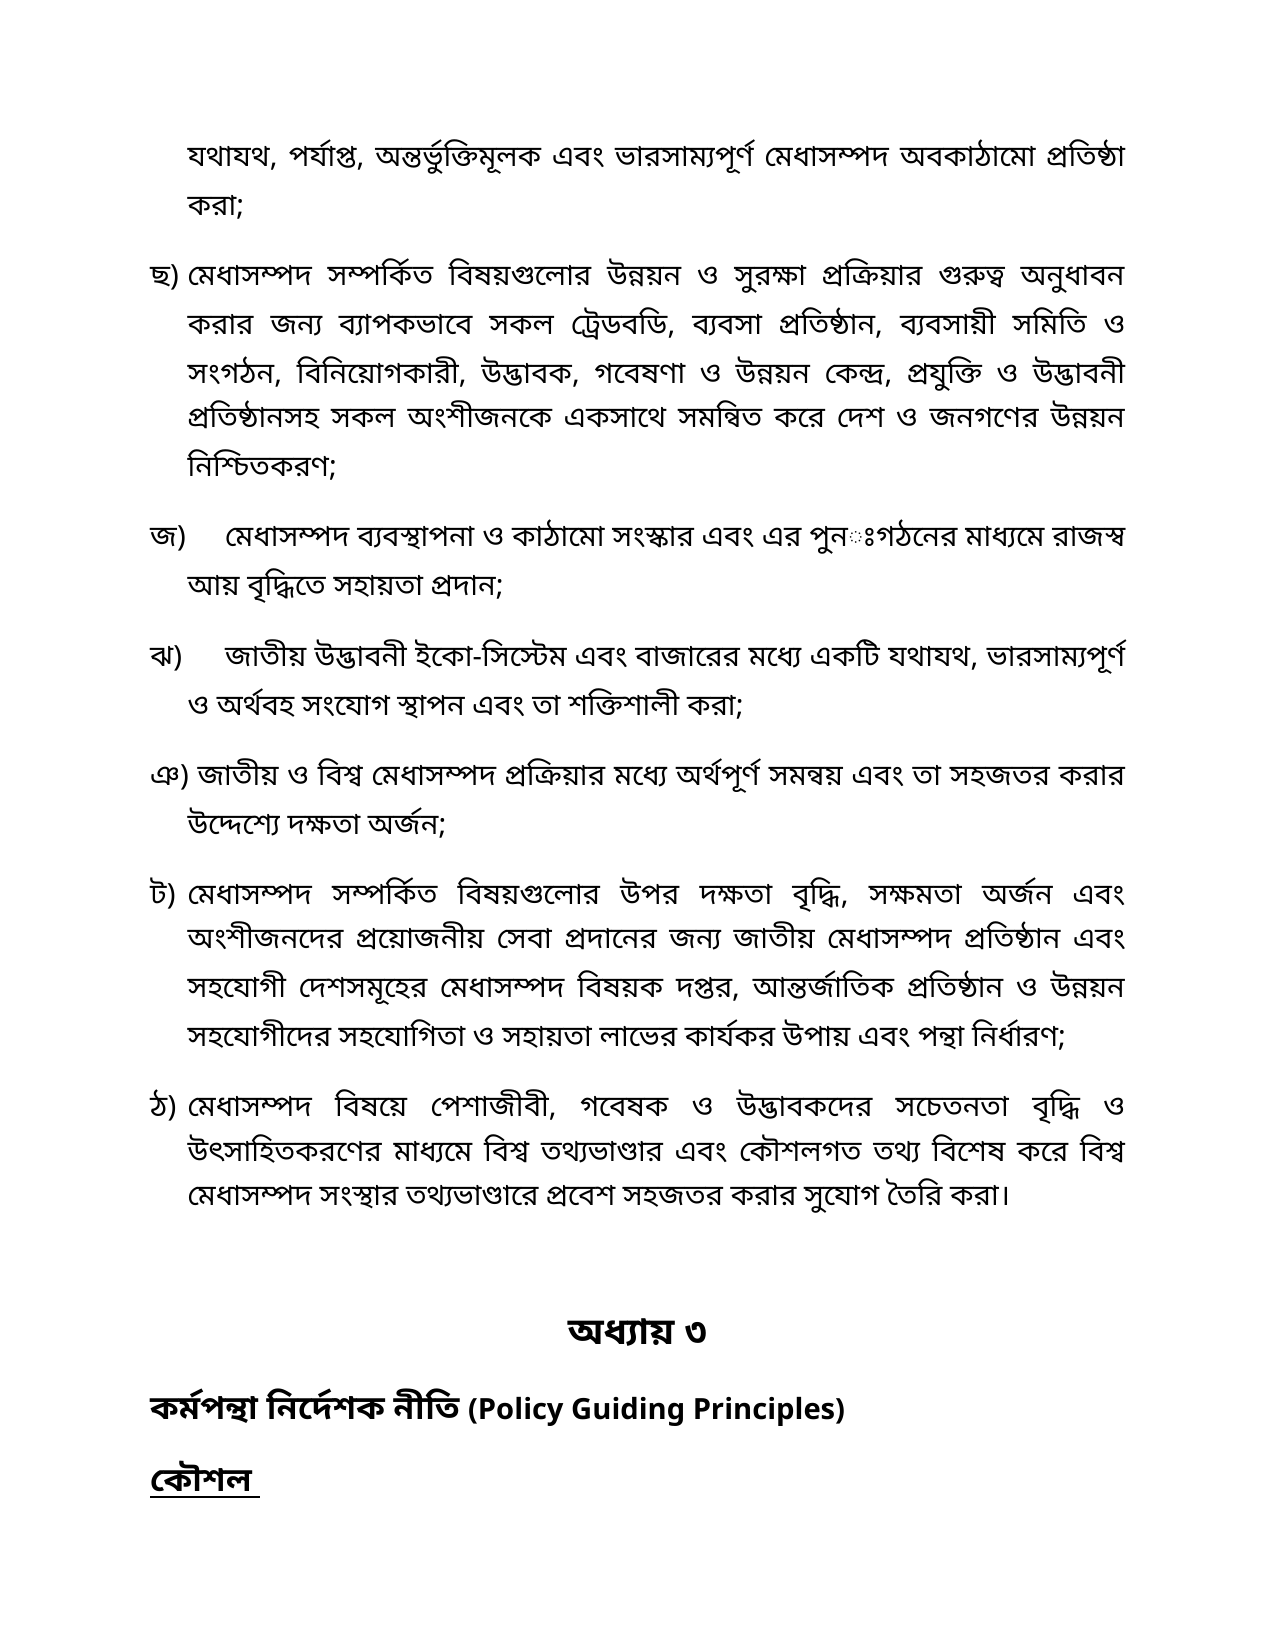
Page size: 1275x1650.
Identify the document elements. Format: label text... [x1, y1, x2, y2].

text জ) মেধাসম্পদ ব্যবস্থাপনা ও কাঠামো সংস্কার এবং এর পুনঃগঠনের মাধ্যমে রাজস্ব আয় বৃদ্ধিতে সহায়তা প্রদান; [150, 516, 1125, 608]
text অধ্যায় ৩ [150, 1310, 1125, 1360]
text কর্মপন্থা নির্দেশক নীতি (Policy Guiding Principles) [150, 1388, 1125, 1433]
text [150, 135, 1125, 227]
text ট) মেধাসম্পদ সম্পর্কিত বিষয়গুলোর উপর দক্ষতা বৃদ্ধি, সক্ষমতা অর্জন এবং অংশীজনদের প্রয়োজনীয় সেবা প্রদানের জন্য জাতীয় মেধাসম্পদ প্রতিষ্ঠান এবং সহযোগী দেশসমূহের মেধাসম্পদ বিষয়ক দপ্তর, আন্তর্জাতিক প্রতিষ্ঠান ও উন্নয়ন সহযোগীদের সহযোগিতা ও সহায়তা লাভের কার্যকর উপায় এবং পন্থা নির্ধারণ; [150, 873, 1125, 1058]
text ঠ) মেধাসম্পদ বিষয়ে পেশাজীবী, গবেষক ও উদ্ভাবকদের সচেতনতা বৃদ্ধি ও উৎসাহিতকরণের মাধ্যমে বিশ্ব তথ্যভাণ্ডার এবং কৌশলগত তথ্য বিশেষ করে বিশ্ব মেধাসম্পদ সংস্থার তথ্যভাণ্ডারে প্রবেশ সহজতর করার সুযোগ তৈরি করা। [150, 1086, 1125, 1217]
text কৌশল [150, 1461, 1125, 1505]
text ঞ) জাতীয় ও বিশ্ব মেধাসম্পদ প্রক্রিয়ার মধ্যে অর্থপূর্ণ সমন্বয় এবং তা সহজতর করার উদ্দেশ্যে দক্ষতা অর্জন; [150, 754, 1125, 846]
text ছ) মেধাসম্পদ সম্পর্কিত বিষয়গুলোর উন্নয়ন ও সুরক্ষা প্রক্রিয়ার গুরুত্ব অনুধাবন করার জন্য ব্যাপকভাবে সকল ট্রেডবডি, ব্যবসা প্রতিষ্ঠান, ব্যবসায়ী সমিতি ও সংগঠন, বিনিয়োগকারী, উদ্ভাবক, গবেষণা ও উন্নয়ন কেন্দ্র, প্রযুক্তি ও উদ্ভাবনী প্রতিষ্ঠানসহ সকল অংশীজনকে একসাথে সমন্বিত করে দেশ ও জনগণের উন্নয়ন নিশ্চিতকরণ; [150, 254, 1125, 488]
text ঝ) জাতীয় উদ্ভাবনী ইকো-সিস্টেম এবং বাজারের মধ্যে একটি যথাযথ, ভারসাম্যপূর্ণ ও অর্থবহ সংযোগ স্থাপন এবং তা শক্তিশালী করা; [150, 635, 1125, 727]
